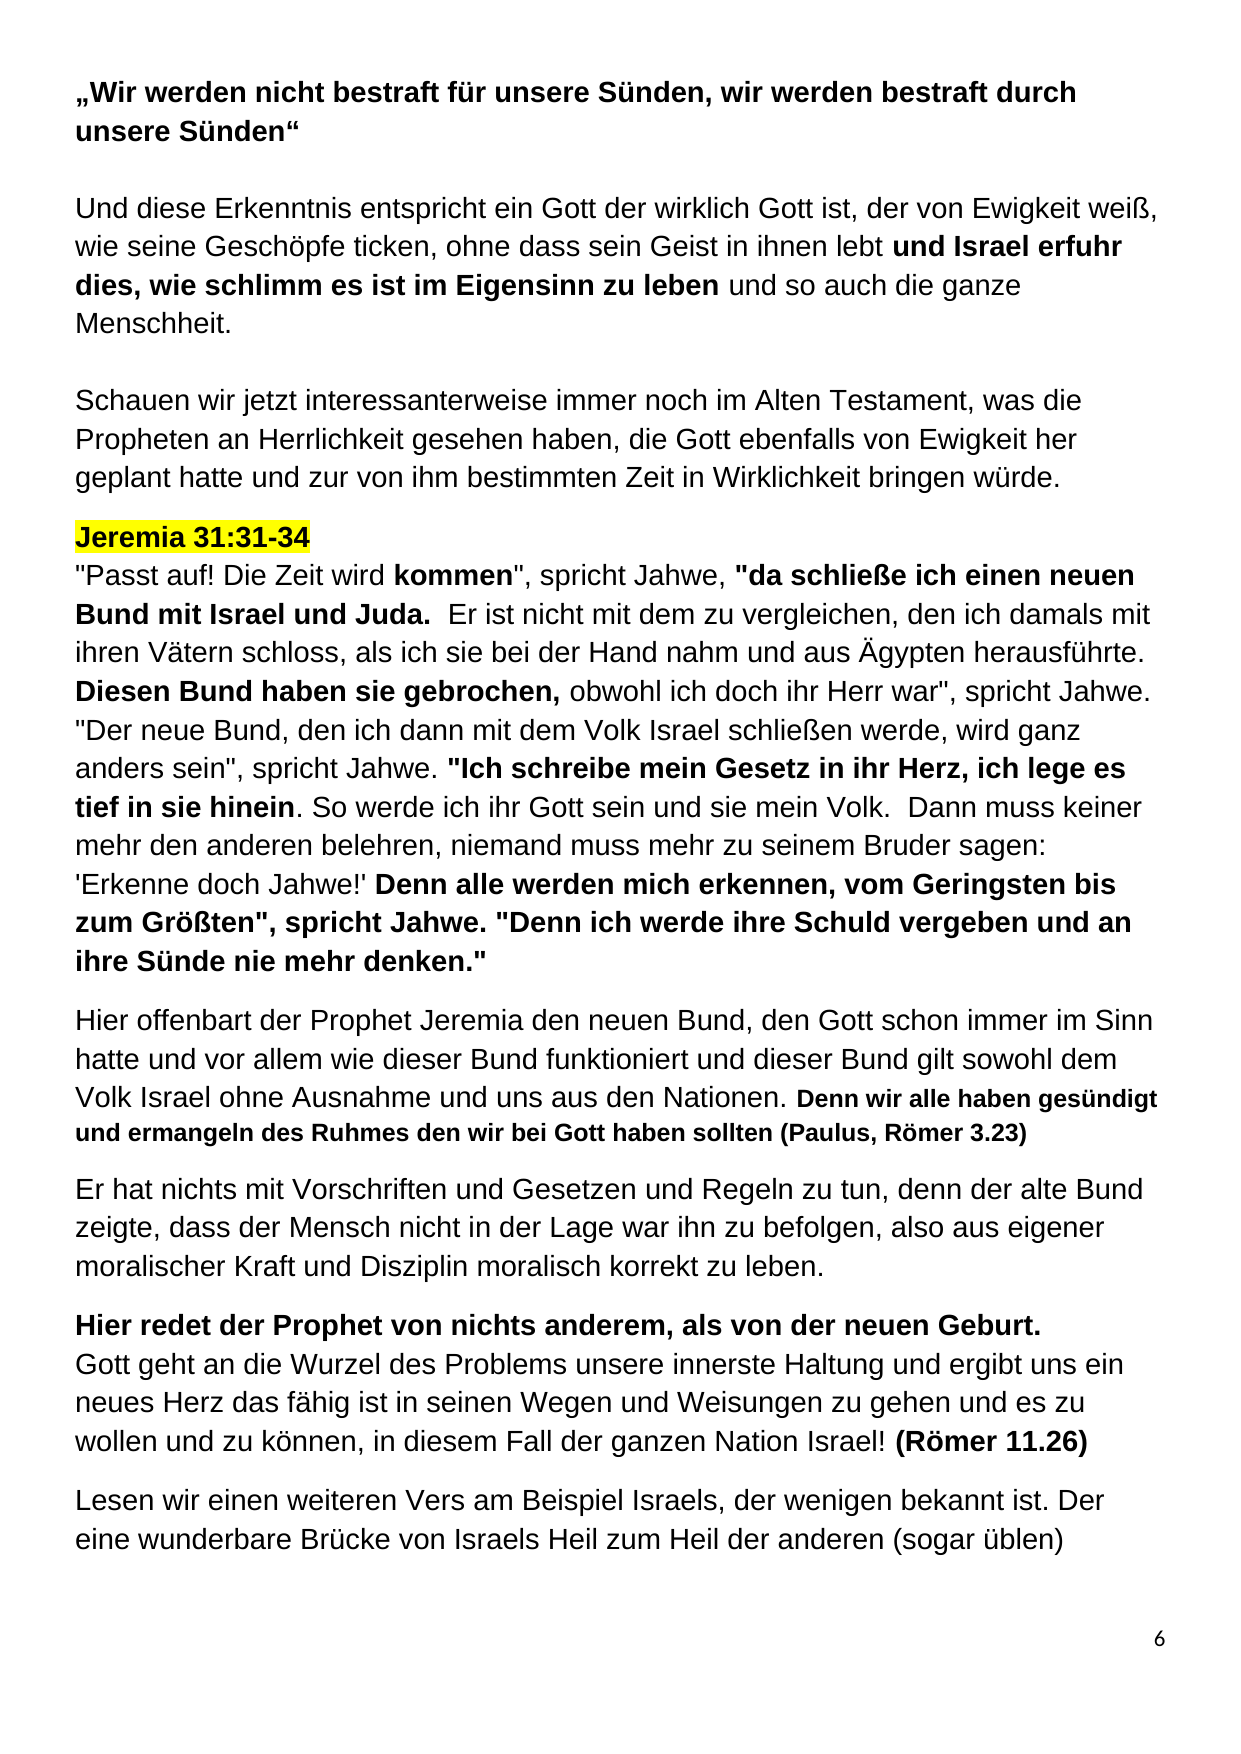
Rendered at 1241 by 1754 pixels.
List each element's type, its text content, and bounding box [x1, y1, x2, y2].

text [75, 1483, 1165, 1555]
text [75, 75, 1165, 494]
text Er hat nichts mit Vorschriften und Gesetzen und Regeln zu tun, denn der alte Bund zeigte, dass der Mensch nicht in der Lage war ihn zu befolgen, also aus eigener moralischer Kraft und Disziplin moralisch korrekt zu leben. [75, 1172, 1165, 1282]
text Hier offenbart der Prophet Jeremia den neuen Bund, den Gott schon immer im Sinn hatte und vor allem wie dieser Bund funktioniert und dieser Bund gilt sowohl dem Volk Israel ohne Ausnahme und uns aus den Nationen. Denn wir alle haben gesündigt und ermangeln des Ruhmes den wir bei Gott haben sollten (Paulus, Römer 3.23) [75, 1003, 1165, 1147]
text Hier redet der Prophet von nichts anderem, als von der neuen Geburt. Gott geht an die Wurzel des Problems unsere innerste Haltung und ergibt uns ein neues Herz das fähig ist in seinen Wegen und Weisungen zu gehen und es zu wollen und zu können, in diesem Fall der ganzen Nation Israel! (Römer 11.26) [75, 1308, 1165, 1457]
text Jeremia 31:31-34 "Passt auf! Die Zeit wird kommen", spricht Jahwe, "da schließe ich einen neuen Bund mit Israel und Juda. Er ist nicht mit dem zu vergleichen, den ich damals mit ihren Vätern schloss, als ich sie bei der Hand nahm und aus Ägypten herausführte. Diesen Bund haben sie gebrochen, obwohl ich doch ihr Herr war", spricht Jahwe. "Der neue Bund, den ich dann mit dem Volk Israel schließen werde, wird ganz anders sein", spricht Jahwe. "Ich schreibe mein Gesetz in ihr Herz, ich lege es tief in sie hinein. So werde ich ihr Gott sein und sie mein Volk. Dann muss keiner mehr den anderen belehren, niemand muss mehr zu seinem Bruder sagen: 'Erkenne doch Jahwe!' Denn alle werden mich erkennen, vom Geringsten bis zum Größten", spricht Jahwe. "Denn ich werde ihre Schuld vergeben und an ihre Sünde nie mehr denken." [75, 520, 1165, 977]
